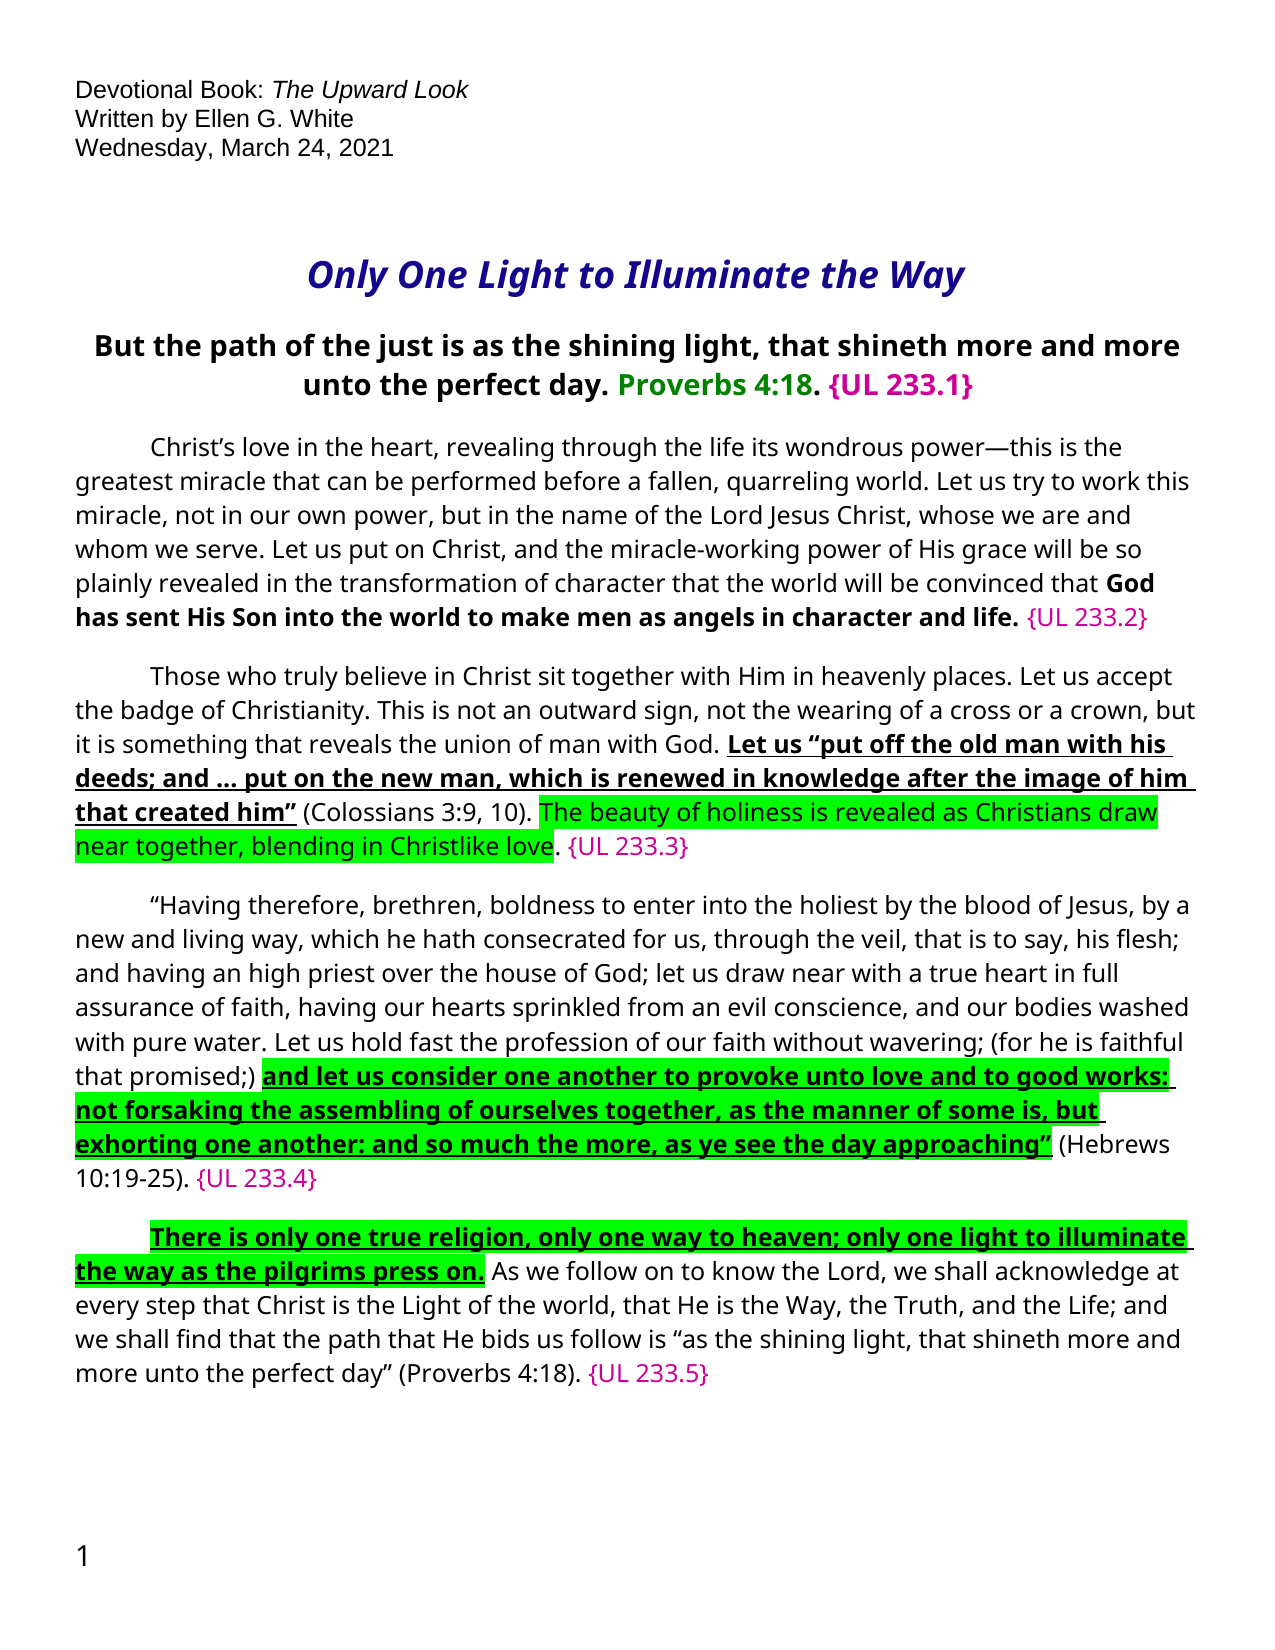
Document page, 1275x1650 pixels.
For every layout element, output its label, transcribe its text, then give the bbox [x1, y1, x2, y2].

text There is only one true religion, only one way to heaven; only one light to illuminate the way as the pilgrims press on. As we follow on to know the Lord, we shall acknowledge at every step that Christ is the Light of the world, that He is the Way, the Truth, and the Life; and we shall find that the path that He bids us follow is “as the shining light, that shineth more and more unto the perfect day” (Proverbs 4:18). {UL 233.5} [75, 1219, 1200, 1390]
text Those who truly believe in Christ sit together with Him in heavenly places. Let us accept the badge of Christianity. This is not an outward sign, not the wearing of a cross or a crown, but it is something that reveals the union of man with God. Let us “put off the old man with his deeds; and ... put on the new man, which is renewed in knowledge after the image of him that created him” (Colossians 3:9, 10). The beauty of holiness is revealed as Christians draw near together, blending in Christlike love. {UL 233.3} [75, 658, 1200, 863]
subtitle Only One Light to Illuminate the Way [75, 249, 1200, 300]
text Christ’s love in the heart, revealing through the life its wondrous power—this is the greatest miracle that can be performed before a fallen, quarreling world. Let us try to work this miracle, not in our own power, but in the name of the Lord Jesus Christ, whose we are and whom we serve. Let us put on Christ, and the miracle-working power of His grace will be so plainly revealed in the transformation of character that the world will be convinced that God has sent His Son into the world to make men as angels in character and life. {UL 233.2} [75, 429, 1200, 633]
text “Having therefore, brethren, boldness to enter into the holiest by the blood of Jesus, by a new and living way, which he hath consecrated for us, through the veil, that is to say, his flesh; and having an high priest over the house of God; let us draw near with a true heart in full assurance of faith, having our hearts sprinkled from an evil conscience, and our bodies washed with pure water. Let us hold fast the profession of our faith without wavering; (for he is faithful that promised;) and let us consider one another to provoke unto love and to good works: not forsaking the assembling of ourselves together, as the manner of some is, but exhorting one another: and so much the more, as ye see the day approaching” (Hebrews 10:19-25). {UL 233.4} [75, 888, 1200, 1194]
text But the path of the just is as the shining light, that shineth more and more unto the perfect day. Proverbs 4:18. {UL 233.1} [75, 325, 1200, 404]
